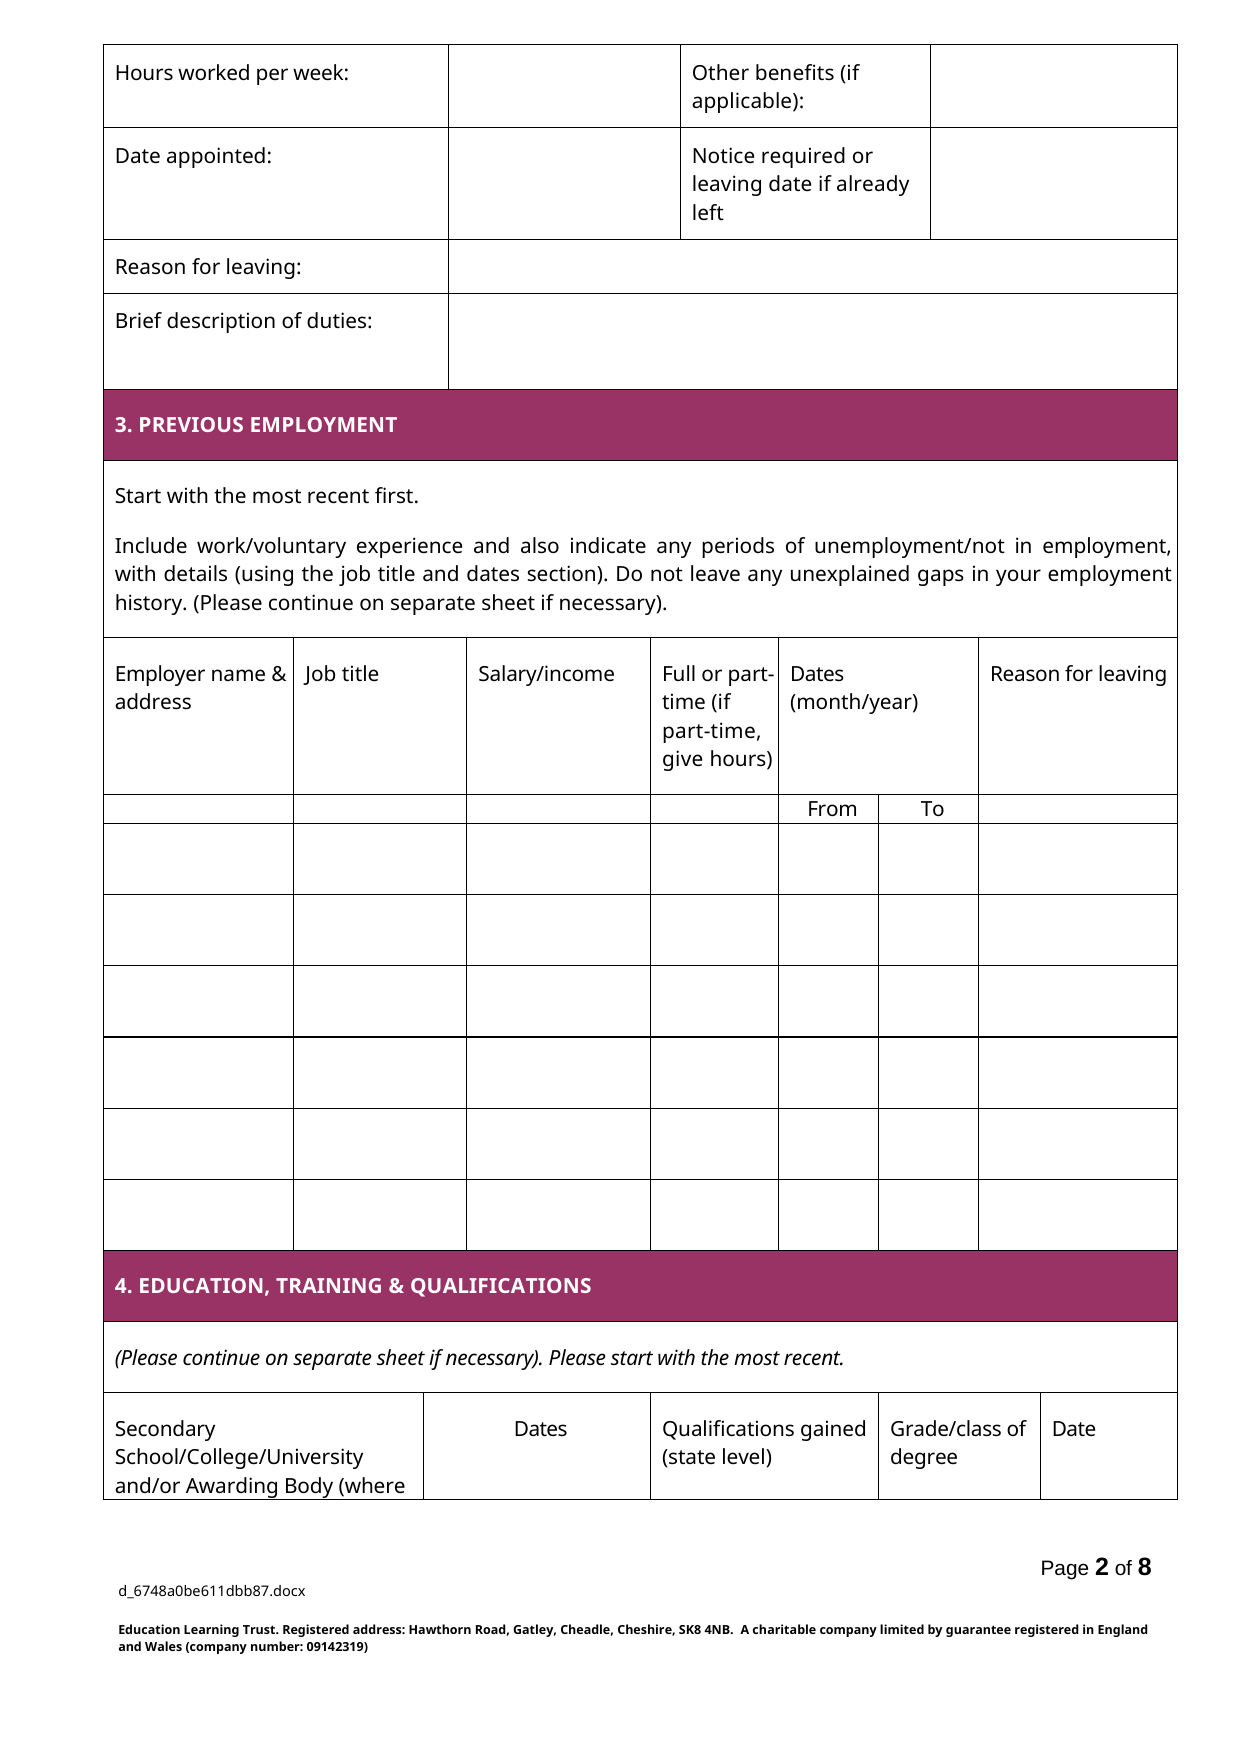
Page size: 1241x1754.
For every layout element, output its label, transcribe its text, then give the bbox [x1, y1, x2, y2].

table_cell [779, 966, 878, 1036]
table_cell [467, 895, 650, 965]
table_cell [651, 795, 778, 823]
table_cell [449, 128, 680, 239]
table_cell [651, 1109, 778, 1179]
table_cell [879, 824, 978, 894]
table_cell [104, 966, 293, 1036]
table_cell [449, 294, 1177, 388]
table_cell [879, 1393, 1040, 1499]
table_cell [294, 795, 466, 823]
table_cell [779, 1109, 878, 1179]
table_cell From [779, 795, 878, 823]
table_cell [979, 1109, 1177, 1179]
table_cell [779, 824, 878, 894]
table_cell [651, 895, 778, 965]
table_cell [104, 1038, 293, 1107]
table_cell [104, 1109, 293, 1179]
table_cell Reason for leaving [979, 638, 1177, 793]
table_cell [779, 1038, 878, 1107]
table_cell [294, 1038, 466, 1107]
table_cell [651, 1393, 878, 1499]
table_cell 4. EDUCATION, TRAINING & QUALIFICATIONS [104, 1251, 1177, 1321]
table_cell Date appointed: [104, 128, 448, 239]
table_cell [294, 895, 466, 965]
table_cell [104, 895, 293, 965]
table_cell [294, 1180, 466, 1250]
table_cell Date [1041, 1393, 1177, 1499]
table_cell Employer name & address [104, 638, 293, 793]
table_cell [467, 1109, 650, 1179]
table_cell [467, 1180, 650, 1250]
table_cell [449, 45, 680, 127]
table_cell [651, 1180, 778, 1250]
table_cell [467, 966, 650, 1036]
table_cell [931, 45, 1177, 127]
table_cell Reason for leaving: [104, 240, 448, 293]
table_cell [104, 795, 293, 823]
table_cell Brief description of duties: [104, 294, 448, 388]
table_cell Other benefits (if applicable): [681, 45, 930, 127]
table_cell To [879, 795, 978, 823]
table_cell [467, 795, 650, 823]
table_cell [651, 824, 778, 894]
table_cell Dates (month/year) [779, 638, 978, 793]
table_cell [979, 895, 1177, 965]
table_cell Hours worked per week: [104, 45, 448, 127]
table_cell [449, 240, 1177, 293]
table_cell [104, 1393, 423, 1499]
table_cell [779, 1180, 878, 1250]
table_cell [879, 1109, 978, 1179]
table_cell [651, 1038, 778, 1107]
table_cell Full or part-time (if part-time, give hours) [651, 638, 778, 793]
table_cell [467, 1038, 650, 1107]
table_cell Start with the most recent first. Include work/voluntary experience and also indicate any periods of unemployment/not in employment, with details (using the job title and dates section). Do not leave any unexplained gaps in your employment history. (Please continue on separate sheet if necessary). [104, 461, 1177, 637]
table_cell Dates [424, 1393, 650, 1499]
table_cell [651, 966, 778, 1036]
table_cell [979, 795, 1177, 823]
table_cell Salary/income [467, 638, 650, 793]
table_cell [879, 895, 978, 965]
table_cell [467, 824, 650, 894]
table_cell [104, 1180, 293, 1250]
table_cell [294, 824, 466, 894]
table_cell [979, 1180, 1177, 1250]
table_cell [779, 895, 878, 965]
table_cell [294, 1109, 466, 1179]
table_cell [294, 966, 466, 1036]
table_cell [879, 1038, 978, 1107]
table_cell [979, 966, 1177, 1036]
table_cell Notice required or leaving date if already left [681, 128, 930, 239]
table_cell [879, 1180, 978, 1250]
table_cell (Please continue on separate sheet if necessary). Please start with the most recent. [104, 1322, 1177, 1392]
table_cell Job title [294, 638, 466, 793]
table_cell [979, 824, 1177, 894]
table_cell [879, 966, 978, 1036]
table_cell [931, 128, 1177, 239]
table_cell 3. PREVIOUS EMPLOYMENT [104, 390, 1177, 460]
table_cell [979, 1038, 1177, 1107]
table_cell [104, 824, 293, 894]
